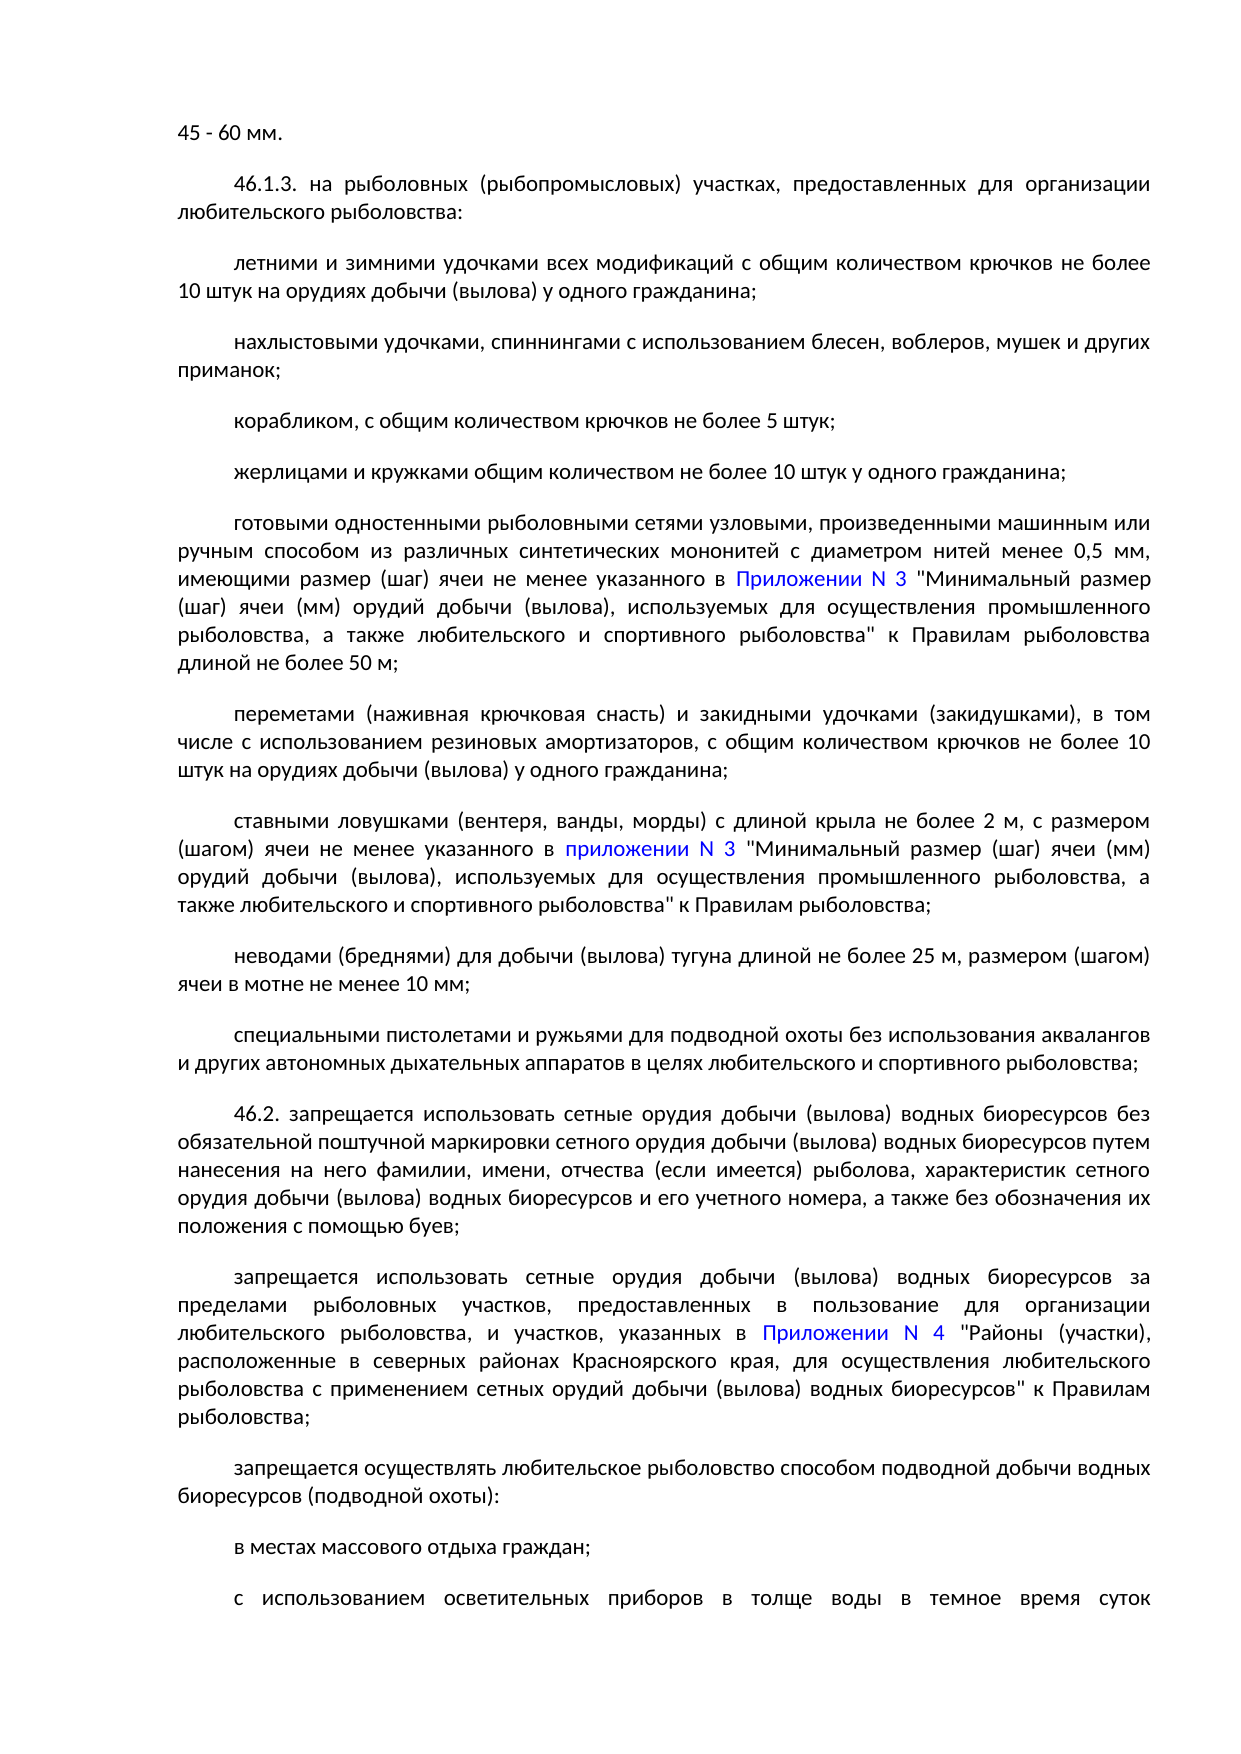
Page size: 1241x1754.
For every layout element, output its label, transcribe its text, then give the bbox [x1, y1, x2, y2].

text в местах массового отдыха граждан; [177, 1532, 1152, 1560]
text ставными ловушками (вентеря, ванды, морды) с длиной крыла не более 2 м, с размером (шагом) ячеи не менее указанного в приложении N 3 "Минимальный размер (шаг) ячеи (мм) орудий добычи (вылова), используемых для осуществления промышленного рыболовства, а также любительского и спортивного рыболовства" к Правилам рыболовства; [177, 806, 1152, 918]
text неводами (бреднями) для добычи (вылова) тугуна длиной не более 25 м, размером (шагом) ячеи в мотне не менее 10 мм; [177, 941, 1152, 997]
text запрещается осуществлять любительское рыболовство способом подводной добычи водных биоресурсов (подводной охоты): [177, 1453, 1152, 1509]
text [177, 1583, 1152, 1611]
text нахлыстовыми удочками, спиннингами с использованием блесен, воблеров, мушек и других приманок; [177, 327, 1152, 383]
text 46.1.3. на рыболовных (рыбопромысловых) участках, предоставленных для организации любительского рыболовства: [177, 169, 1152, 225]
text специальными пистолетами и ружьями для подводной охоты без использования аквалангов и других автономных дыхательных аппаратов в целях любительского и спортивного рыболовства; [177, 1020, 1152, 1076]
text 46.2. запрещается использовать сетные орудия добычи (вылова) водных биоресурсов без обязательной поштучной маркировки сетного орудия добычи (вылова) водных биоресурсов путем нанесения на него фамилии, имени, отчества (если имеется) рыболова, характеристик сетного орудия добычи (вылова) водных биоресурсов и его учетного номера, а также без обозначения их положения с помощью буев; [177, 1099, 1152, 1239]
text готовыми одностенными рыболовными сетями узловыми, произведенными машинным или ручным способом из различных синтетических мононитей с диаметром нитей менее 0,5 мм, имеющими размер (шаг) ячеи не менее указанного в Приложении N 3 "Минимальный размер (шаг) ячеи (мм) орудий добычи (вылова), используемых для осуществления промышленного рыболовства, а также любительского и спортивного рыболовства" к Правилам рыболовства длиной не более 50 м; [177, 508, 1152, 676]
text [177, 118, 1152, 146]
text корабликом, с общим количеством крючков не более 5 штук; [177, 406, 1152, 434]
text летними и зимними удочками всех модификаций с общим количеством крючков не более 10 штук на орудиях добычи (вылова) у одного гражданина; [177, 248, 1152, 304]
text переметами (наживная крючковая снасть) и закидными удочками (закидушками), в том числе с использованием резиновых амортизаторов, с общим количеством крючков не более 10 штук на орудиях добычи (вылова) у одного гражданина; [177, 699, 1152, 783]
text запрещается использовать сетные орудия добычи (вылова) водных биоресурсов за пределами рыболовных участков, предоставленных в пользование для организации любительского рыболовства, и участков, указанных в Приложении N 4 "Районы (участки), расположенные в северных районах Красноярского края, для осуществления любительского рыболовства с применением сетных орудий добычи (вылова) водных биоресурсов" к Правилам рыболовства; [177, 1262, 1152, 1430]
text жерлицами и кружками общим количеством не более 10 штук у одного гражданина; [177, 457, 1152, 485]
